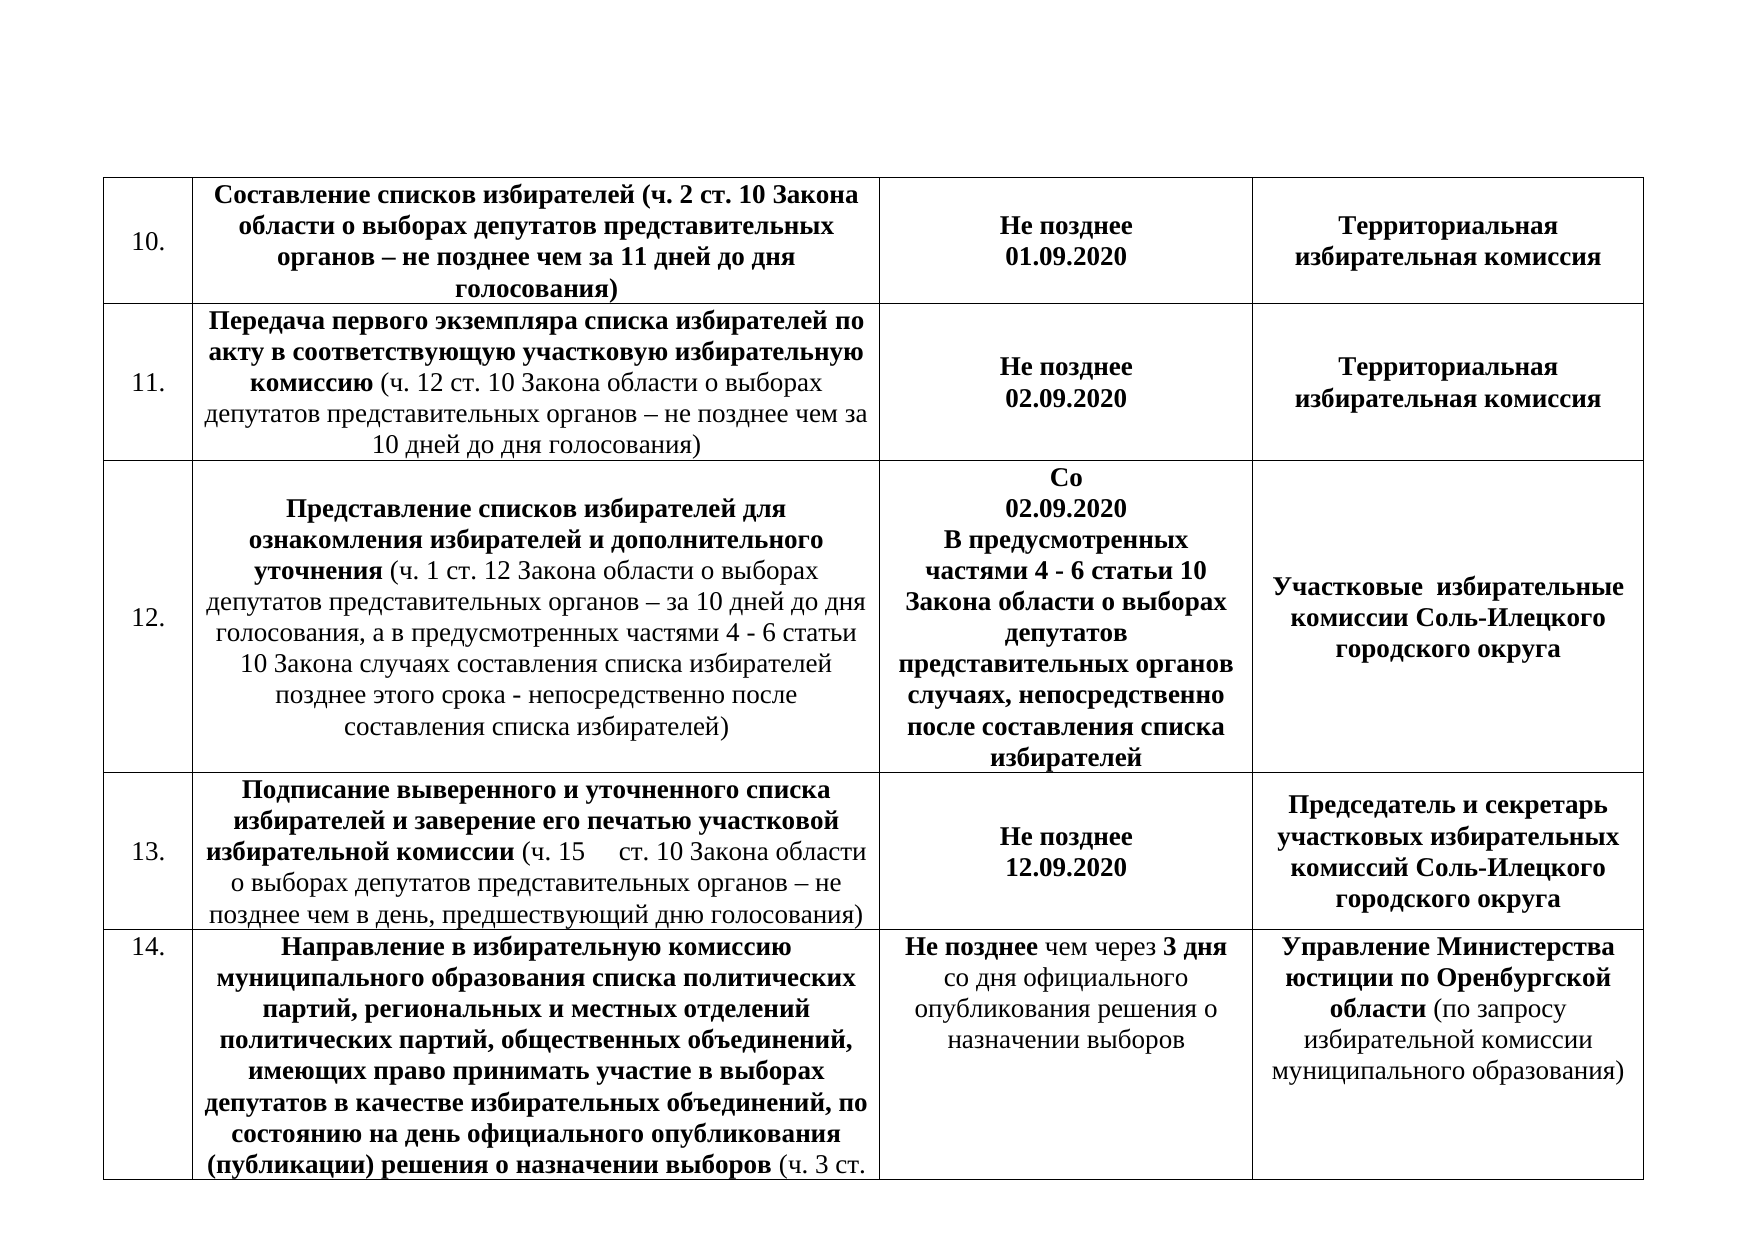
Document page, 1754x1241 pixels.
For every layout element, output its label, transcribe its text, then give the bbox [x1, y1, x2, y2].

table_cell 14. [104, 930, 192, 1179]
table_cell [1253, 930, 1643, 1179]
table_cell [880, 930, 1252, 1179]
table_cell Территориальная избирательная комиссия [1253, 178, 1643, 303]
table_cell Со 02.09.2020 В предусмотренных частями 4 - 6 статьи 10 Закона области о выборах депутатов представительных органов случаях, непосредственно после составления списка избирателей [880, 461, 1252, 772]
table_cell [193, 930, 879, 1179]
table_cell 12. [104, 461, 192, 772]
table_cell 10. [104, 178, 192, 303]
table_cell Передача первого экземпляра списка избирателей по акту в соответствующую участковую избирательную комиссию (ч. 12 ст. 10 Закона области о выборах депутатов представительных органов – не позднее чем за 10 дней до дня голосования) [193, 304, 879, 459]
table_cell Участковые избирательные комиссии Соль-Илецкого городского округа [1253, 461, 1643, 772]
table_cell 13. [104, 773, 192, 929]
table_cell Составление списков избирателей (ч. 2 ст. 10 Закона области о выборах депутатов представительных органов – не позднее чем за 11 дней до дня голосования) [193, 178, 879, 303]
table_cell Территориальная избирательная комиссия [1253, 304, 1643, 459]
table_cell Подписание выверенного и уточненного списка избирателей и заверение его печатью участковой избирательной комиссии (ч. 15 ст. 10 Закона области о выборах депутатов представительных органов – не позднее чем в день, предшествующий дню голосования) [193, 773, 879, 929]
table_cell Председатель и секретарь участковых избирательных комиссий Соль-Илецкого городского округа [1253, 773, 1643, 929]
table_cell Представление списков избирателей для ознакомления избирателей и дополнительного уточнения (ч. 1 ст. 12 Закона области о выборах депутатов представительных органов – за 10 дней до дня голосования, а в предусмотренных частями 4 - 6 статьи 10 Закона случаях составления списка избирателей позднее этого срока - непосредственно после составления списка избирателей) [193, 461, 879, 772]
table_cell Не позднее 01.09.2020 [880, 178, 1252, 303]
table_cell 11. [104, 304, 192, 459]
table_cell Не позднее 12.09.2020 [880, 773, 1252, 929]
table_cell Не позднее 02.09.2020 [880, 304, 1252, 459]
